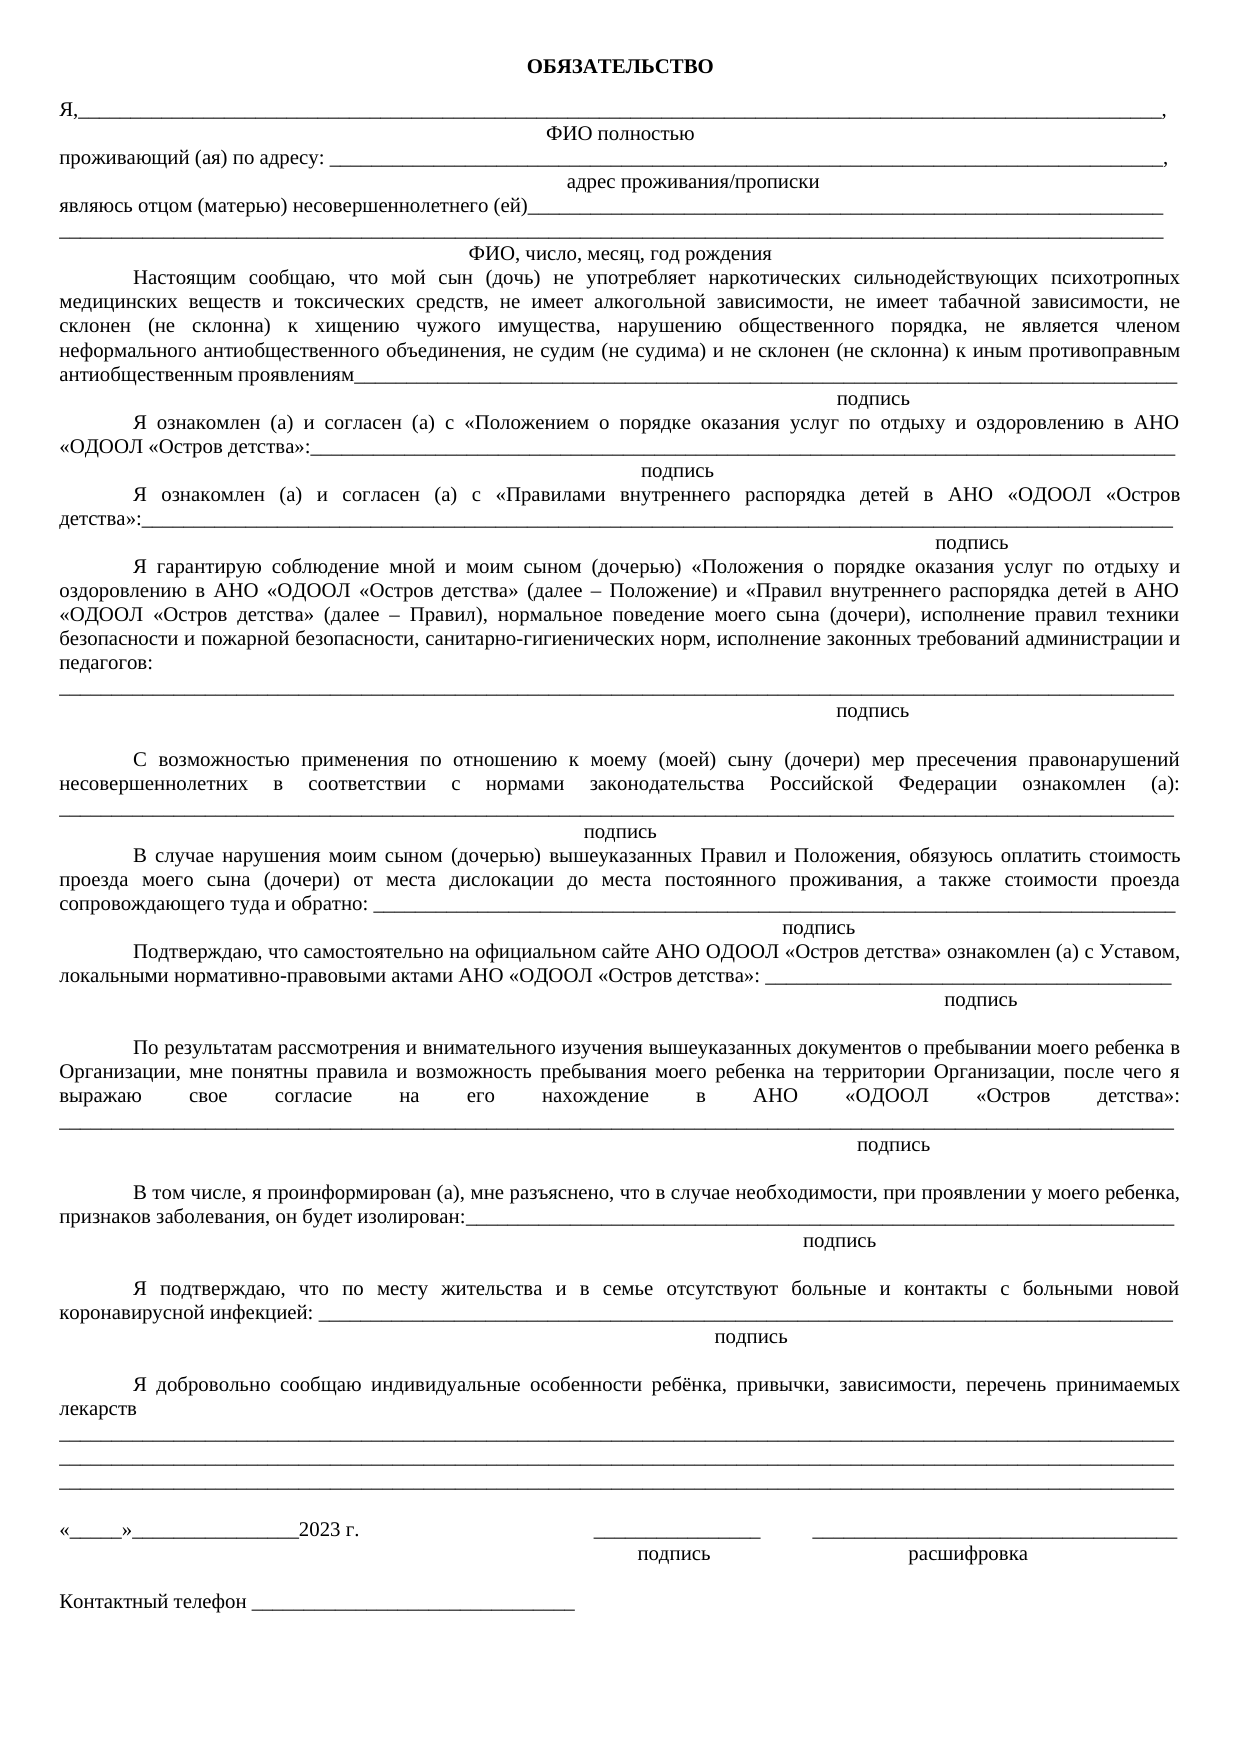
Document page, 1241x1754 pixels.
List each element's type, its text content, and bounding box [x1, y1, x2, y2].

text Я,________________________________________________________________________________________________________, [59, 97, 1181, 121]
text Настоящим сообщаю, что мой сын (дочь) не употребляет наркотических сильнодействующих психотропных медицинских веществ и токсических средств, не имеет алкогольной зависимости, не имеет табачной зависимости, не склонен (не склонна) к хищению чужого имущества, нарушению общественного порядка, не является членом неформального антиобщественного объединения, не судим (не судима) и не склонен (не склонна) к иным противоправным антиобщественным проявлениям_______________________________________________________________________________ [59, 265, 1181, 386]
text Контактный телефон _______________________________ [59, 1589, 1181, 1613]
text подпись [59, 458, 1181, 482]
text подпись [59, 1132, 1181, 1156]
text ОБЯЗАТЕЛЬСТВО [59, 54, 1181, 78]
text Я подтверждаю, что по месту жительства и в семье отсутствуют больные и контакты с больными новой коронавирусной инфекцией: __________________________________________________________________________________ [59, 1276, 1181, 1324]
text являюсь отцом (матерью) несовершеннолетнего (ей)_____________________________________________________________ [59, 193, 1181, 217]
text В том числе, я проинформирован (а), мне разъяснено, что в случае необходимости, при проявлении у моего ребенка, признаков заболевания, он будет изолирован:____________________________________________________________________ [59, 1180, 1181, 1228]
text подпись [59, 1228, 1181, 1252]
text Я гарантирую соблюдение мной и моим сыном (дочерью) «Положения о порядке оказания услуг по отдыху и оздоровлению в АНО «ОДООЛ «Остров детства» (далее – Положение) и «Правил внутреннего распорядка детей в АНО «ОДООЛ «Остров детства» (далее – Правил), нормальное поведение моего сына (дочери), исполнение правил техники безопасности и пожарной безопасности, санитарно-гигиенических норм, исполнение законных требований администрации и педагогов: ___________________________________________________________________________________________________________ [59, 554, 1181, 698]
text Я ознакомлен (а) и согласен (а) с «Положением о порядке оказания услуг по отдыху и оздоровлению в АНО «ОДООЛ «Остров детства»:___________________________________________________________________________________ [59, 410, 1181, 458]
text «_____»________________2023 г. ________________ ___________________________________ [59, 1517, 1181, 1541]
text С возможностью применения по отношению к моему (моей) сыну (дочери) мер пресечения правонарушений несовершеннолетних в соответствии с нормами законодательства Российской Федерации ознакомлен (а): ___________________________________________________________________________________________________________ [59, 747, 1181, 819]
text По результатам рассмотрения и внимательного изучения вышеуказанных документов о пребывании моего ребенка в Организации, мне понятны правила и возможность пребывания моего ребенка на территории Организации, после чего я выражаю свое согласие на его нахождение в АНО «ОДООЛ «Остров детства»: ___________________________________________________________________________________________________________ [59, 1035, 1181, 1132]
text Я добровольно сообщаю индивидуальные особенности ребёнка, привычки, зависимости, перечень принимаемых лекарств _________________________________________________________________________________________________________________________________________________________________________________________________________________________________________________________________________________________________________________________________ [59, 1372, 1181, 1492]
text ФИО, число, месяц, год рождения [59, 241, 1181, 265]
text ФИО полностью [59, 121, 1181, 145]
text __________________________________________________________________________________________________________ [59, 217, 1181, 241]
text подпись [59, 530, 1181, 554]
text подпись [59, 915, 1181, 939]
text Подтверждаю, что самостоятельно на официальном сайте АНО ОДООЛ «Остров детства» ознакомлен (а) с Уставом, локальными нормативно-правовыми актами АНО «ОДООЛ «Остров детства»: _______________________________________ [59, 939, 1181, 987]
text подпись [59, 386, 1181, 410]
text В случае нарушения моим сыном (дочерью) вышеуказанных Правил и Положения, обязуюсь оплатить стоимость проезда моего сына (дочери) от места дислокации до места постоянного проживания, а также стоимости проезда сопровождающего туда и обратно: _____________________________________________________________________________ [59, 843, 1181, 915]
text подпись расшифровка [59, 1541, 1181, 1565]
text подпись [59, 698, 1181, 722]
text Я ознакомлен (а) и согласен (а) с «Правилами внутреннего распорядка детей в АНО «ОДООЛ «Остров детства»:___________________________________________________________________________________________________ [59, 482, 1181, 530]
text адрес проживания/прописки [59, 169, 1181, 193]
text подпись [59, 1324, 1181, 1348]
text подпись [59, 819, 1181, 843]
text проживающий (ая) по адресу: ________________________________________________________________________________, [59, 145, 1181, 169]
text подпись [59, 987, 1181, 1011]
